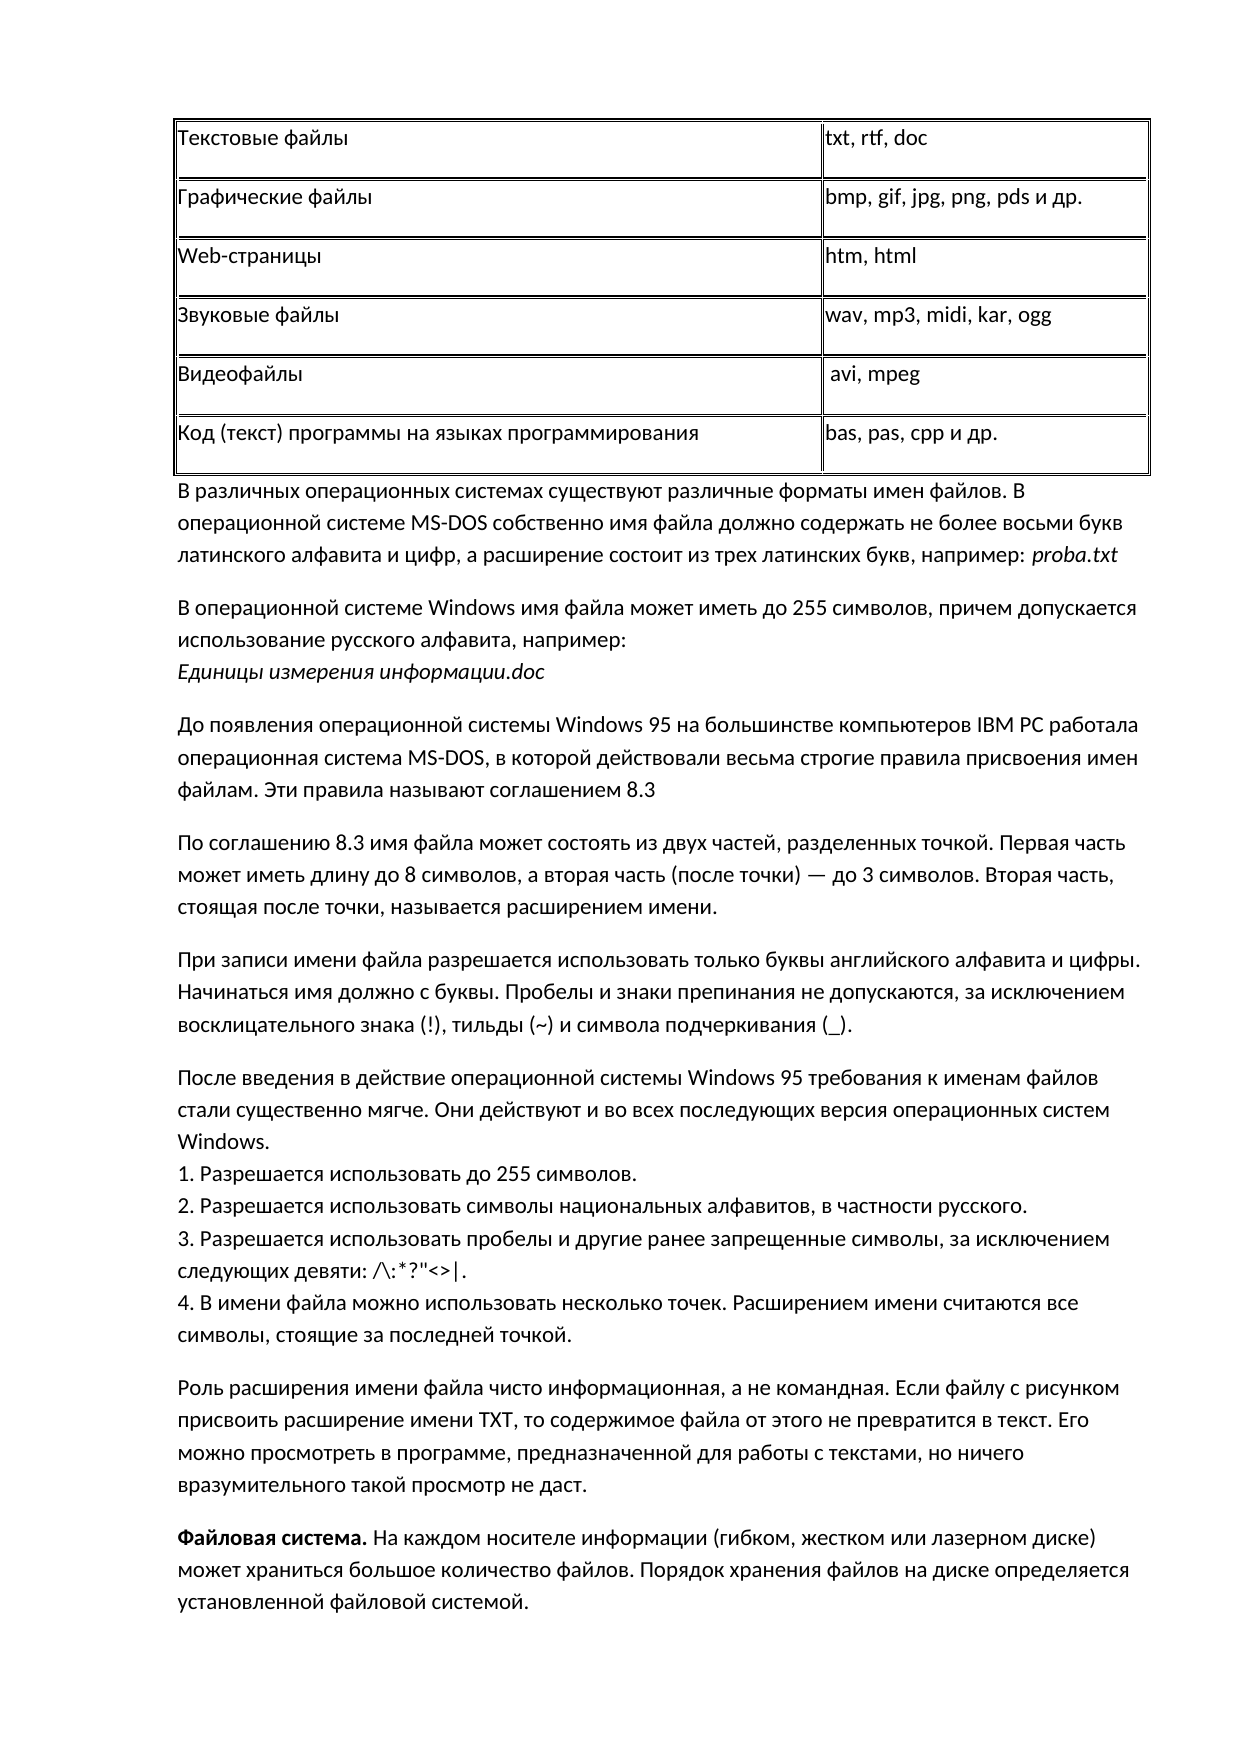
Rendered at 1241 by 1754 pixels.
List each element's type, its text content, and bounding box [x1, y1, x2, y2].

text При записи имени файла разрешается использовать только буквы английского алфавита и цифры. Начинаться имя должно с буквы. Пробелы и знаки препинания не допускаются, за исключением восклицательного знака (!), тильды (~) и символа подчеркивания (_). [177, 945, 1152, 1038]
text Роль расширения имени файла чисто информационная, а не командная. Если файлу с рисунком присвоить расширение имени ТХТ, то содержимое файла от этого не превратится в текст. Его можно просмотреть в программе, предназначенной для работы с текстами, но ничего вразумительного такой просмотр не даст. [177, 1373, 1152, 1498]
text До появления операционной системы Windows 95 на большинстве компьютеров IBM PC работала операционная система MS-DOS, в которой действовали весьма строгие правила присвоения имен файлам. Эти правила называют соглашением 8.3 [177, 711, 1152, 803]
table_cell Звуковые файлы [177, 295, 821, 354]
table_cell txt, rtf, doc [823, 122, 1148, 177]
table_cell Текстовые файлы [177, 122, 822, 177]
text В различных операционных системах существуют различные форматы имен файлов. В операционной системе MS-DOS собственно имя файла должно содержать не более восьми букв латинского алфавита и цифр, а расширение состоит из трех латинских букв, например: proba.txt [177, 476, 1152, 568]
text В операционной системе Windows имя файла может иметь до 255 символов, причем допускается использование русского алфавита, например: Единицы измерения информации.doc [177, 593, 1152, 686]
table_cell bas, pas, cpp и др. [823, 414, 1148, 472]
table_cell htm, html [824, 236, 1148, 295]
table_cell wav, mp3, midi, kar, ogg [824, 295, 1148, 354]
table_cell Код (текст) программы на языках программирования [177, 414, 822, 472]
table_cell avi, mpeg [824, 354, 1148, 413]
text Файловая система. На каждом носителе информации (гибком, жестком или лазерном диске) может храниться большое количество файлов. Порядок хранения файлов на диске определяется установленной файловой системой. [177, 1523, 1152, 1615]
table_cell bmp, gif, jpg, png, pds и др. [824, 177, 1148, 236]
text После введения в действие операционной системы Windows 95 требования к именам файлов стали существенно мягче. Они действуют и во всех последующих версия операционных систем Windows. 1. Разрешается использовать до 255 символов. 2. Разрешается использовать символы национальных алфавитов, в частности русского. 3. Разрешается использовать пробелы и другие ранее запрещенные символы, за исключением следующих девяти: /\:*?"<>|. 4. В имени файла можно использовать несколько точек. Расширением имени считаются все символы, стоящие за последней точкой. [177, 1063, 1152, 1348]
text По соглашению 8.3 имя файла может состоять из двух частей, разделенных точкой. Первая часть может иметь длину до 8 символов, а вторая часть (после точки) — до 3 символов. Вторая часть, стоящая после точки, называется расширением имени. [177, 828, 1152, 920]
table_cell Web-страницы [177, 236, 821, 295]
table_cell Видеофайлы [177, 354, 821, 413]
table_cell Графические файлы [177, 177, 821, 236]
